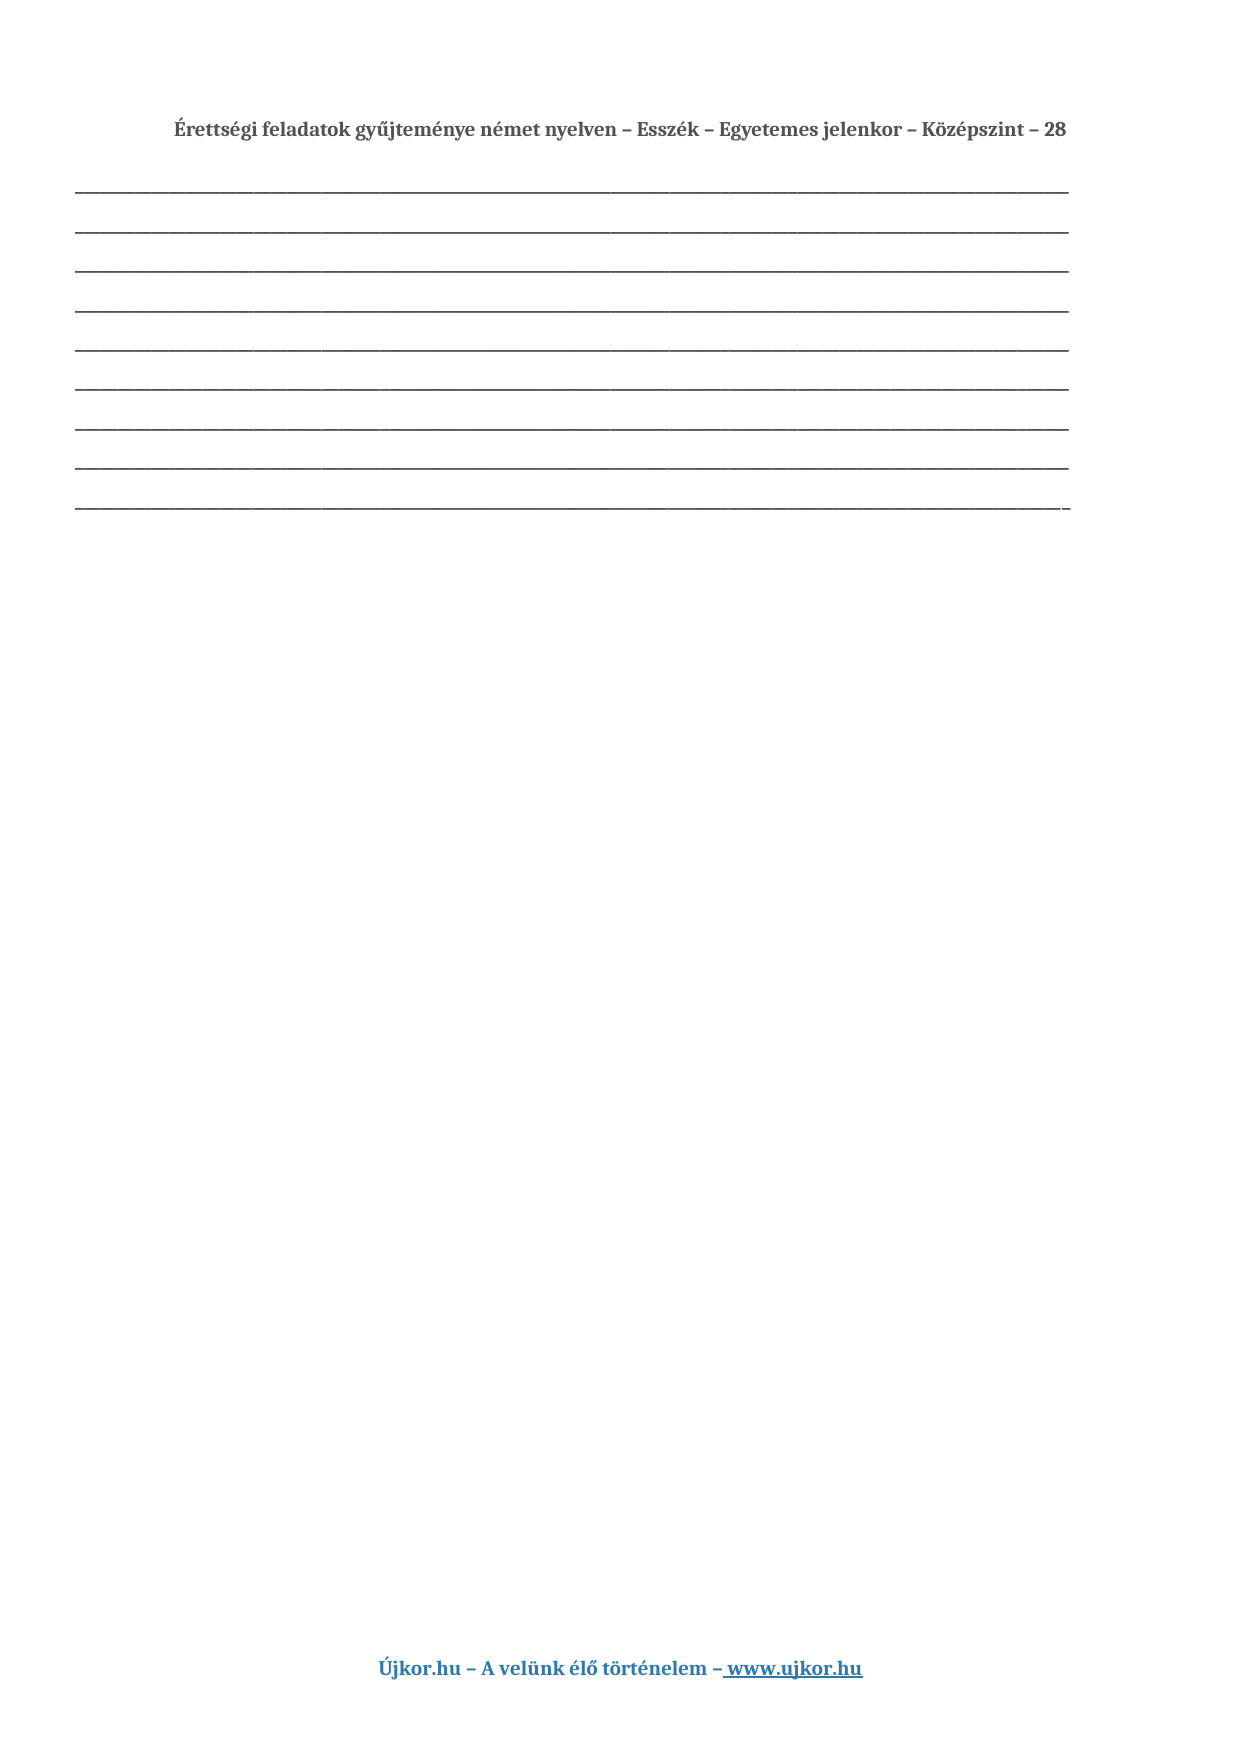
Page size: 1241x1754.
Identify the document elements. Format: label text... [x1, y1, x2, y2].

text _____________________________________________________________________________________________________________________ [75, 289, 1165, 316]
text _____________________________________________________________________________________________________________________ [75, 368, 1165, 394]
text _____________________________________________________________________________________________________________________ [75, 487, 1165, 513]
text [75, 210, 1165, 237]
text _____________________________________________________________________________________________________________________ [75, 447, 1165, 473]
text _____________________________________________________________________________________________________________________ [75, 250, 1165, 276]
text _____________________________________________________________________________________________________________________ [75, 329, 1165, 355]
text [75, 171, 1165, 197]
text _____________________________________________________________________________________________________________________ [75, 408, 1165, 434]
